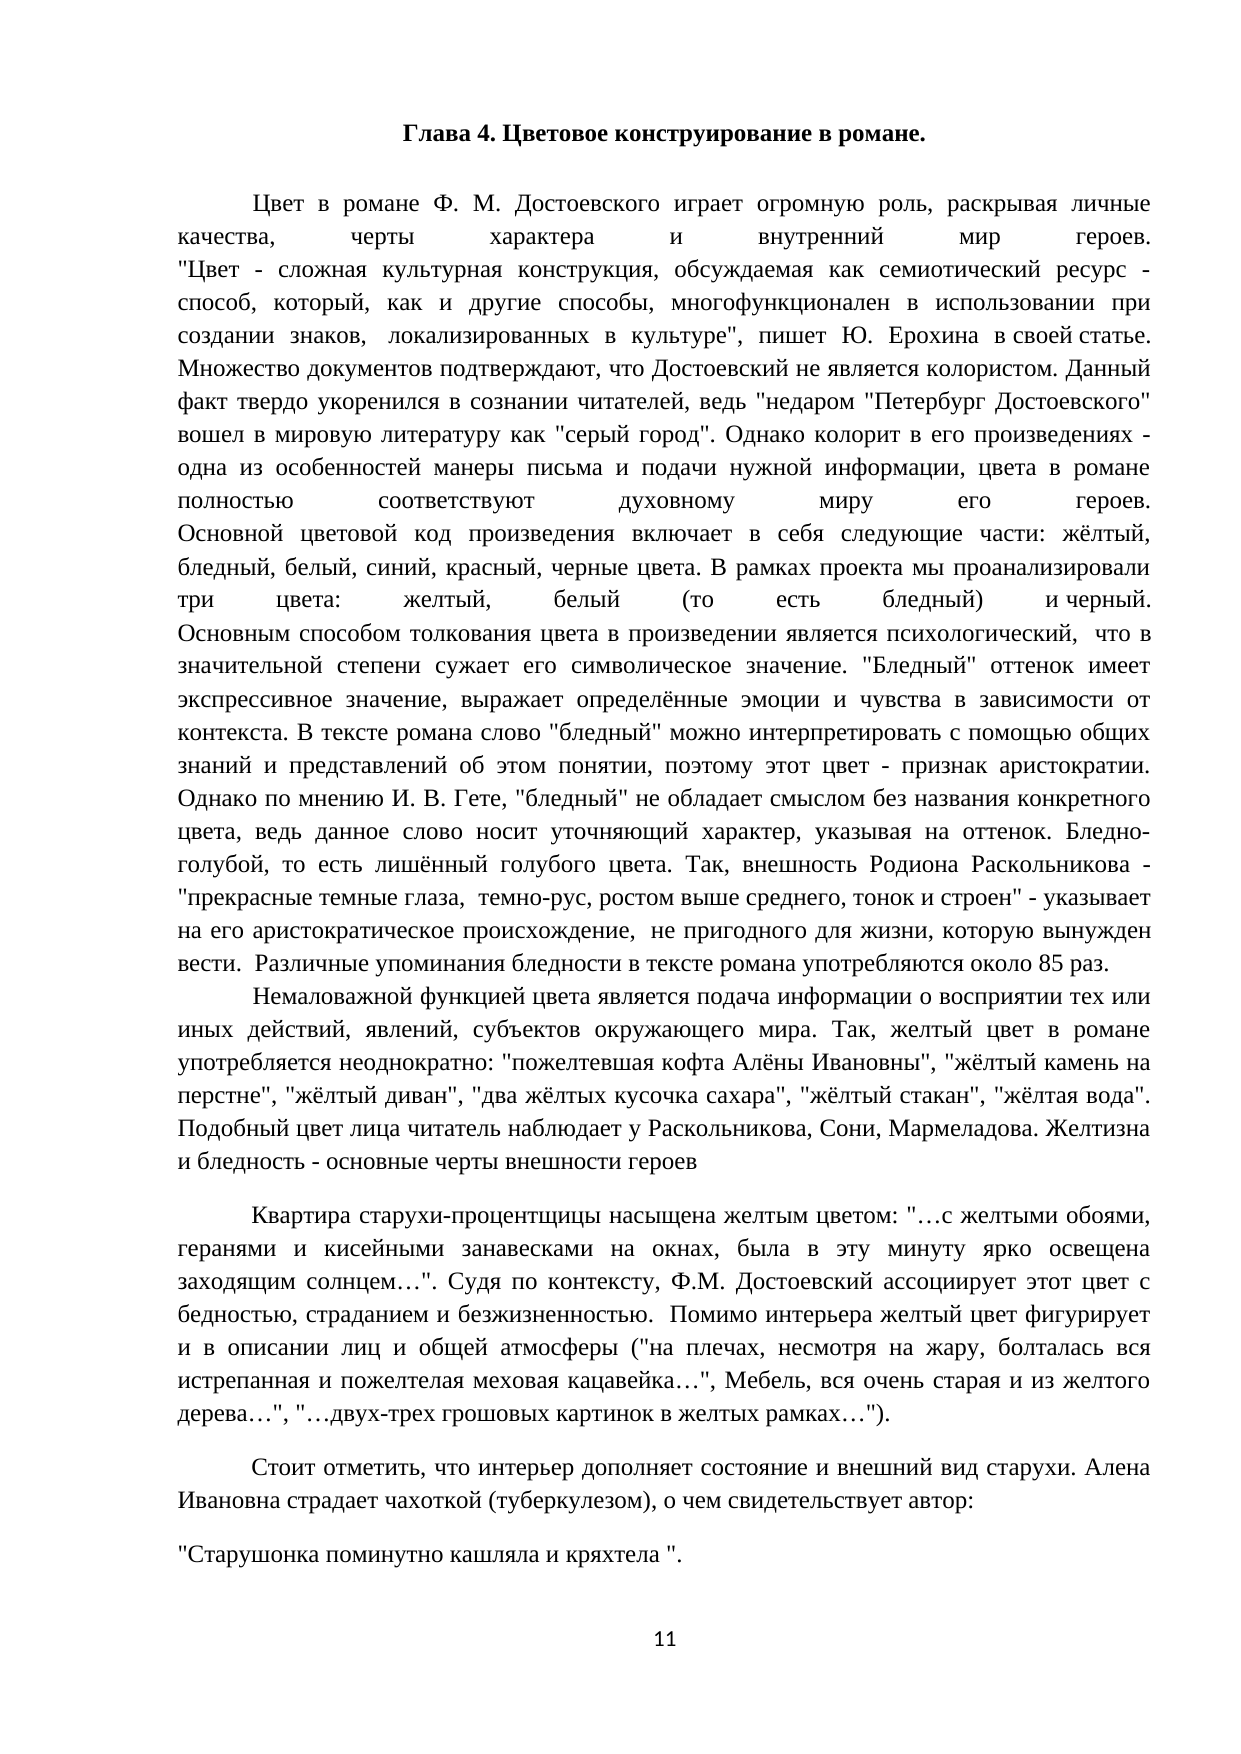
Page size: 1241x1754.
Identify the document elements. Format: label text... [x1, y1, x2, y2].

text "Старушонка поминутно кашляла и кряхтела ". [177, 1539, 1152, 1567]
text Стоит отметить, что интерьер дополняет состояние и внешний вид старухи. Алена Ивановна страдает чахоткой (туберкулезом), о чем свидетельствует автор: [177, 1452, 1152, 1513]
list Немаловажной функцией цвета является подача информации о восприятии тех или иных действий, явлений, субъектов окружающего мира. Так, желтый цвет в романе употребляется неоднократно: "пожелтевшая кофта Алёны Ивановны", "жёлтый камень на перстне", "жёлтый диван", "два жёлтых кусочка сахара", "жёлтый стакан", "жёлтая вода". Подобный цвет лица читатель наблюдает у Раскольникова, Сони, Мармеладова. Желтизна и бледность - основные черты внешности героев [177, 981, 1152, 1175]
subtitle Глава 4. Цветовое конструирование в романе. [177, 118, 1152, 147]
list Цвет в романе Ф. М. Достоевского играет огромную роль, раскрывая личные качества, черты характера и внутренний мир героев. "Цвет - сложная культурная конструкция, обсуждаемая как семиотический ресурс - способ, который, как и другие способы, многофункционален в использовании при создании знаков, локализированных в культуре", пишет Ю. Ерохина в своей статье. Множество документов подтверждают, что Достоевский не является колористом. Данный факт твердо укоренился в сознании читателей, ведь "недаром "Петербург Достоевского" вошел в мировую литературу как "серый город". Однако колорит в его произведениях - одна из особенностей манеры письма и подачи нужной информации, цвета в романе полностью соответствуют духовному миру его героев. Основной цветовой код произведения включает в себя следующие части: жёлтый, бледный, белый, синий, красный, черные цвета. В рамках проекта мы проанализировали три цвета: желтый, белый (то есть бледный) и черный. Основным способом толкования цвета в произведении является психологический, что в значительной степени сужает его символическое значение. "Бледный" оттенок имеет экспрессивное значение, выражает определённые эмоции и чувства в зависимости от контекста. В тексте романа слово "бледный" можно интерпретировать с помощью общих знаний и представлений об этом понятии, поэтому этот цвет - признак аристократии. Однако по мнению И. В. Гете, "бледный" не обладает смыслом без названия конкретного цвета, ведь данное слово носит уточняющий характер, указывая на оттенок. Бледно-голубой, то есть лишённый голубого цвета. Так, внешность Родиона Раскольникова - "прекрасные темные глаза, темно-рус, ростом выше среднего, тонок и строен" - указывает на его аристократическое происхождение, не пригодного для жизни, которую вынужден вести. Различные упоминания бледности в тексте романа употребляются около 85 раз. [177, 188, 1152, 977]
text Квартира старухи-процентщицы насыщена желтым цветом: "…с желтыми обоями, геранями и кисейными занавесками на окнах, была в эту минуту ярко освещена заходящим солнцем…". Судя по контексту, Ф.М. Достоевский ассоциирует этот цвет с бедностью, страданием и безжизненностью. Помимо интерьера желтый цвет фигурирует и в описании лиц и общей атмосферы ("на плечах, несмотря на жару, болталась вся истрепанная и пожелтелая меховая кацавейка…", Мебель, вся очень старая и из желтого дерева…", "…двух-трех грошовых картинок в желтых рамках…"). [177, 1200, 1152, 1427]
